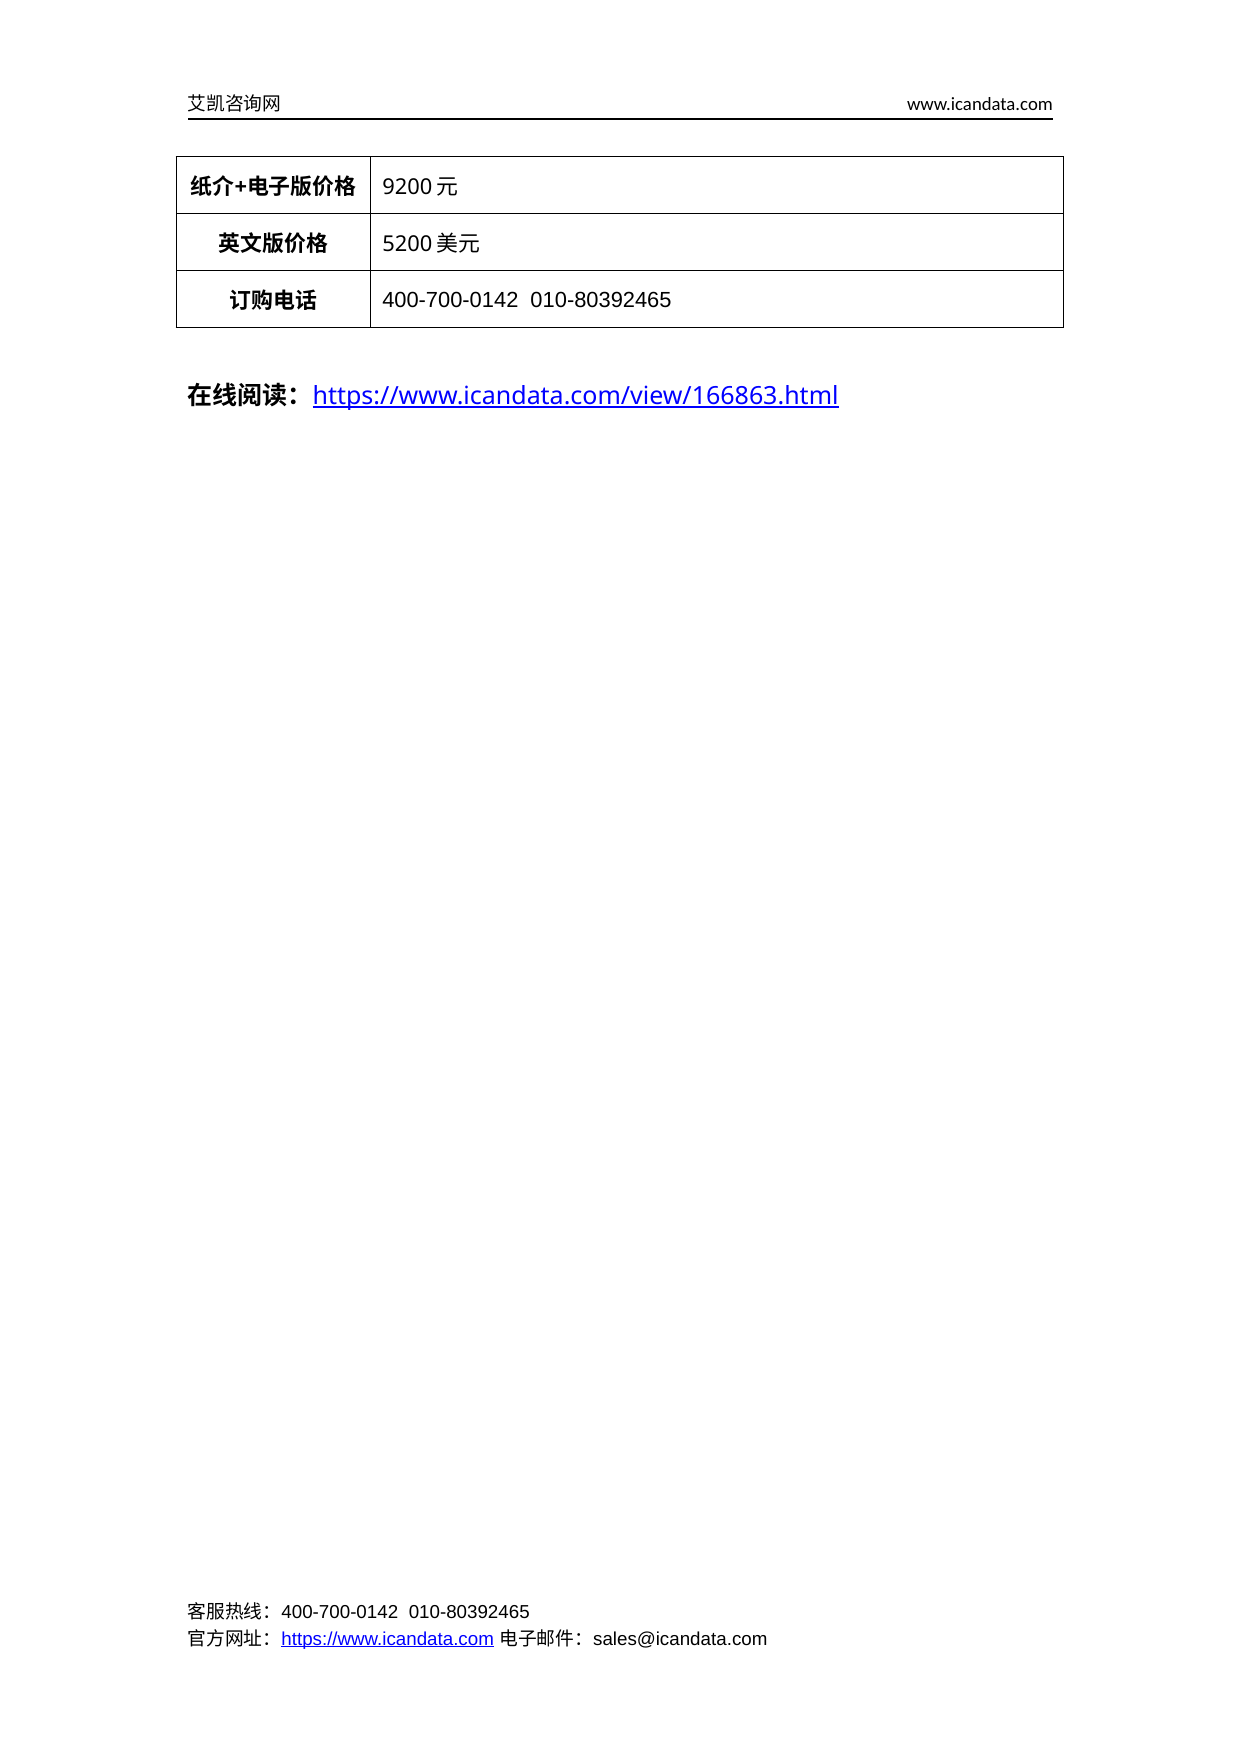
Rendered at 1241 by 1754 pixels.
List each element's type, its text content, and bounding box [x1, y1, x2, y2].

table_cell 9200元 [371, 157, 1063, 213]
table_cell 英文版价格 [177, 214, 370, 270]
table_cell 5200美元 [371, 214, 1063, 270]
table_cell 400-700-0142 010-80392465 [371, 271, 1063, 327]
table_cell 订购电话 [177, 271, 370, 327]
text 在线阅读：https://www.icandata.com/view/166863.html [187, 361, 1053, 426]
table_cell 纸介+电子版价格 [177, 157, 370, 213]
